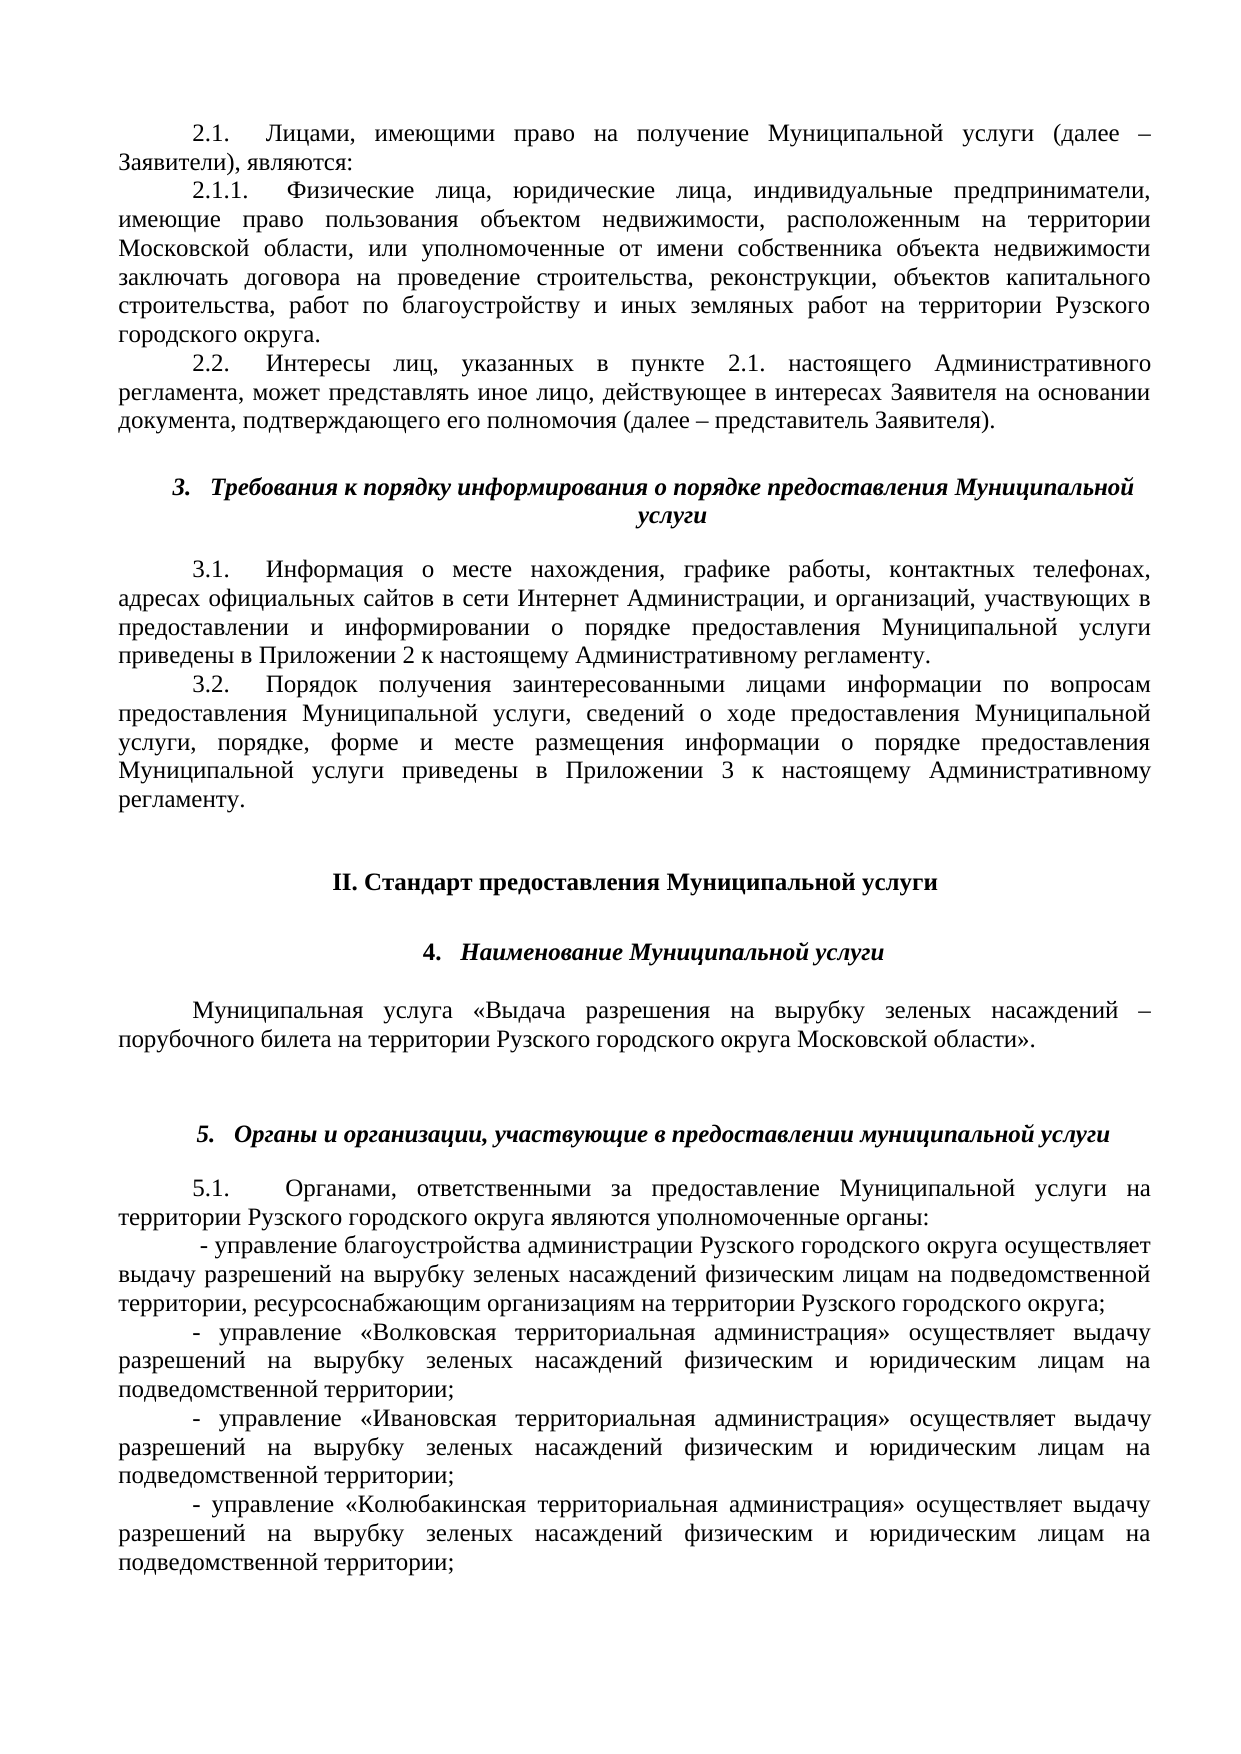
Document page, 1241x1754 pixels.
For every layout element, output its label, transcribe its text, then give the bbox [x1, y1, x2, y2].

text - управление «Колюбакинская территориальная администрация» осуществляет выдачу разрешений на вырубку зеленых насаждений физическим и юридическим лицам на подведомственной территории; [118, 1489, 1152, 1575]
text Лицами, имеющими право на получение Муниципальной услуги (далее – Заявители), являются: [118, 118, 1152, 176]
text Требования к порядку информирования о порядке предоставления Муниципальной услуги [156, 472, 1152, 529]
text II. Стандарт предоставления Муниципальной услуги [118, 867, 1152, 896]
text Физические лица, юридические лица, индивидуальные предприниматели, имеющие право пользования объектом недвижимости, расположенным на территории Московской области, или уполномоченные от имени собственника объекта недвижимости заключать договора на проведение строительства, реконструкции, объектов капитального строительства, работ по благоустройству и иных земляных работ на территории Рузского городского округа. [118, 176, 1152, 348]
text Информация о месте нахождения, графике работы, контактных телефонах, адресах официальных сайтов в сети Интернет Администрации, и организаций, участвующих в предоставлении и информировании о порядке предоставления Муниципальной услуги приведены в Приложении 2 к настоящему Административному регламенту. [118, 554, 1152, 669]
text - управление благоустройства администрации Рузского городского округа осуществляет выдачу разрешений на вырубку зеленых насаждений физическим лицам на подведомственной территории, ресурсоснабжающим организациям на территории Рузского городского округа; [118, 1230, 1152, 1317]
text Органы и организации, участвующие в предоставлении муниципальной услуги [156, 1119, 1152, 1148]
text Органами, ответственными за предоставление Муниципальной услуги на территории Рузского городского округа являются уполномоченные органы: [118, 1173, 1152, 1230]
text - управление «Волковская территориальная администрация» осуществляет выдачу разрешений на вырубку зеленых насаждений физическим и юридическим лицам на подведомственной территории; [118, 1317, 1152, 1403]
text Порядок получения заинтересованными лицами информации по вопросам предоставления Муниципальной услуги, сведений о ходе предоставления Муниципальной услуги, порядке, форме и месте размещения информации о порядке предоставления Муниципальной услуги приведены в Приложении 3 к настоящему Административному регламенту. [118, 669, 1152, 813]
list Муниципальная услуга «Выдача разрешения на вырубку зеленых насаждений – порубочного билета на территории Рузского городского округа Московской области». [118, 995, 1152, 1053]
text Наименование Муниципальной услуги [156, 937, 1152, 966]
text - управление «Ивановская территориальная администрация» осуществляет выдачу разрешений на вырубку зеленых насаждений физическим и юридическим лицам на подведомственной территории; [118, 1403, 1152, 1489]
